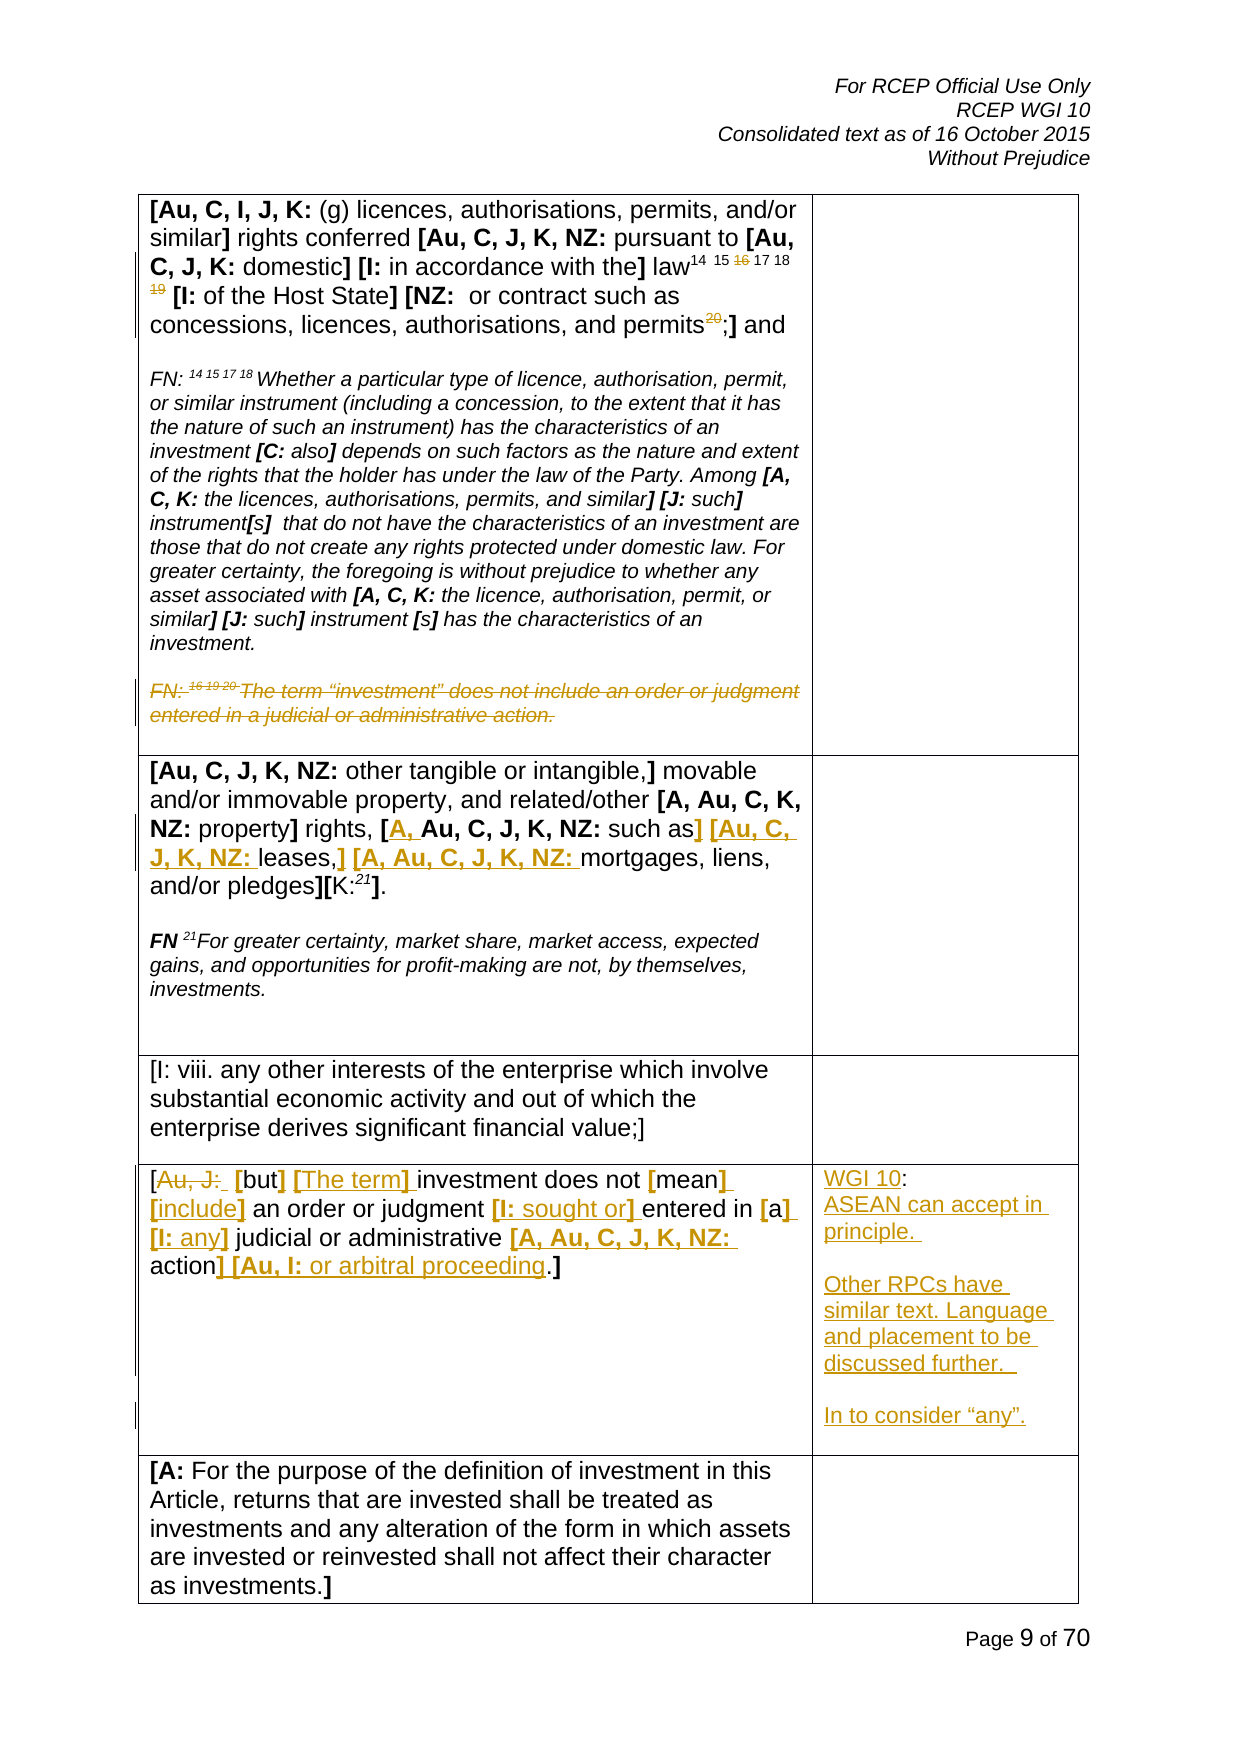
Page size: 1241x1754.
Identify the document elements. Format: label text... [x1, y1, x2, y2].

table_cell [I: viii. any other interests of the enterprise which involve substantial economic activity and out of which the enterprise derives significant financial value;] [139, 1056, 812, 1164]
table_cell [813, 1456, 1078, 1603]
table_cell [813, 1056, 1078, 1164]
table_cell [Au, C, J, K, NZ: other tangible or intangible,] movable and/or immovable property, and related/other [A, Au, C, K, NZ: property] rights, [Au, C, J, K, NZ: such as leases, mortgages, liens, and/or pledges][K:21]. FN 21For greater certainty, market share, market access, expected gains, and opportunities for profit-making are not, by themselves, investments. [139, 756, 812, 1054]
table_cell : [813, 1165, 1078, 1455]
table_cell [139, 1456, 812, 1603]
table_cell [813, 195, 1078, 755]
table_cell [Au, C, I, J, K: (g) licences, authorisations, permits, and/or similar] rights conferred [Au, C, J, K, NZ: pursuant to [Au, C, J, K: domestic] [I: in accordance with the] law14 15 17 18 [I: of the Host State] [NZ: or contract such as concessions, licences, authorisations, and permits;] and FN: 14 15 17 18 Whether a particular type of licence, authorisation, permit, or similar instrument (including a concession, to the extent that it has the nature of such an instrument) has the characteristics of an investment [C: also] depends on such factors as the nature and extent of the rights that the holder has under the law of the Party. Among [A, C, K: the licences, authorisations, permits, and similar] [J: such] instrument[s] that do not have the characteristics of an investment are those that do not create any rights protected under domestic law. For greater certainty, the foregoing is without prejudice to whether any asset associated with [A, C, K: the licence, authorisation, permit, or similar] [J: such] instrument [s] has the characteristics of an investment. [139, 195, 812, 755]
table_cell [ but investment does not mean an order or judgment entered in a judicial or administrative action.] [139, 1165, 812, 1455]
table_cell [813, 756, 1078, 1054]
